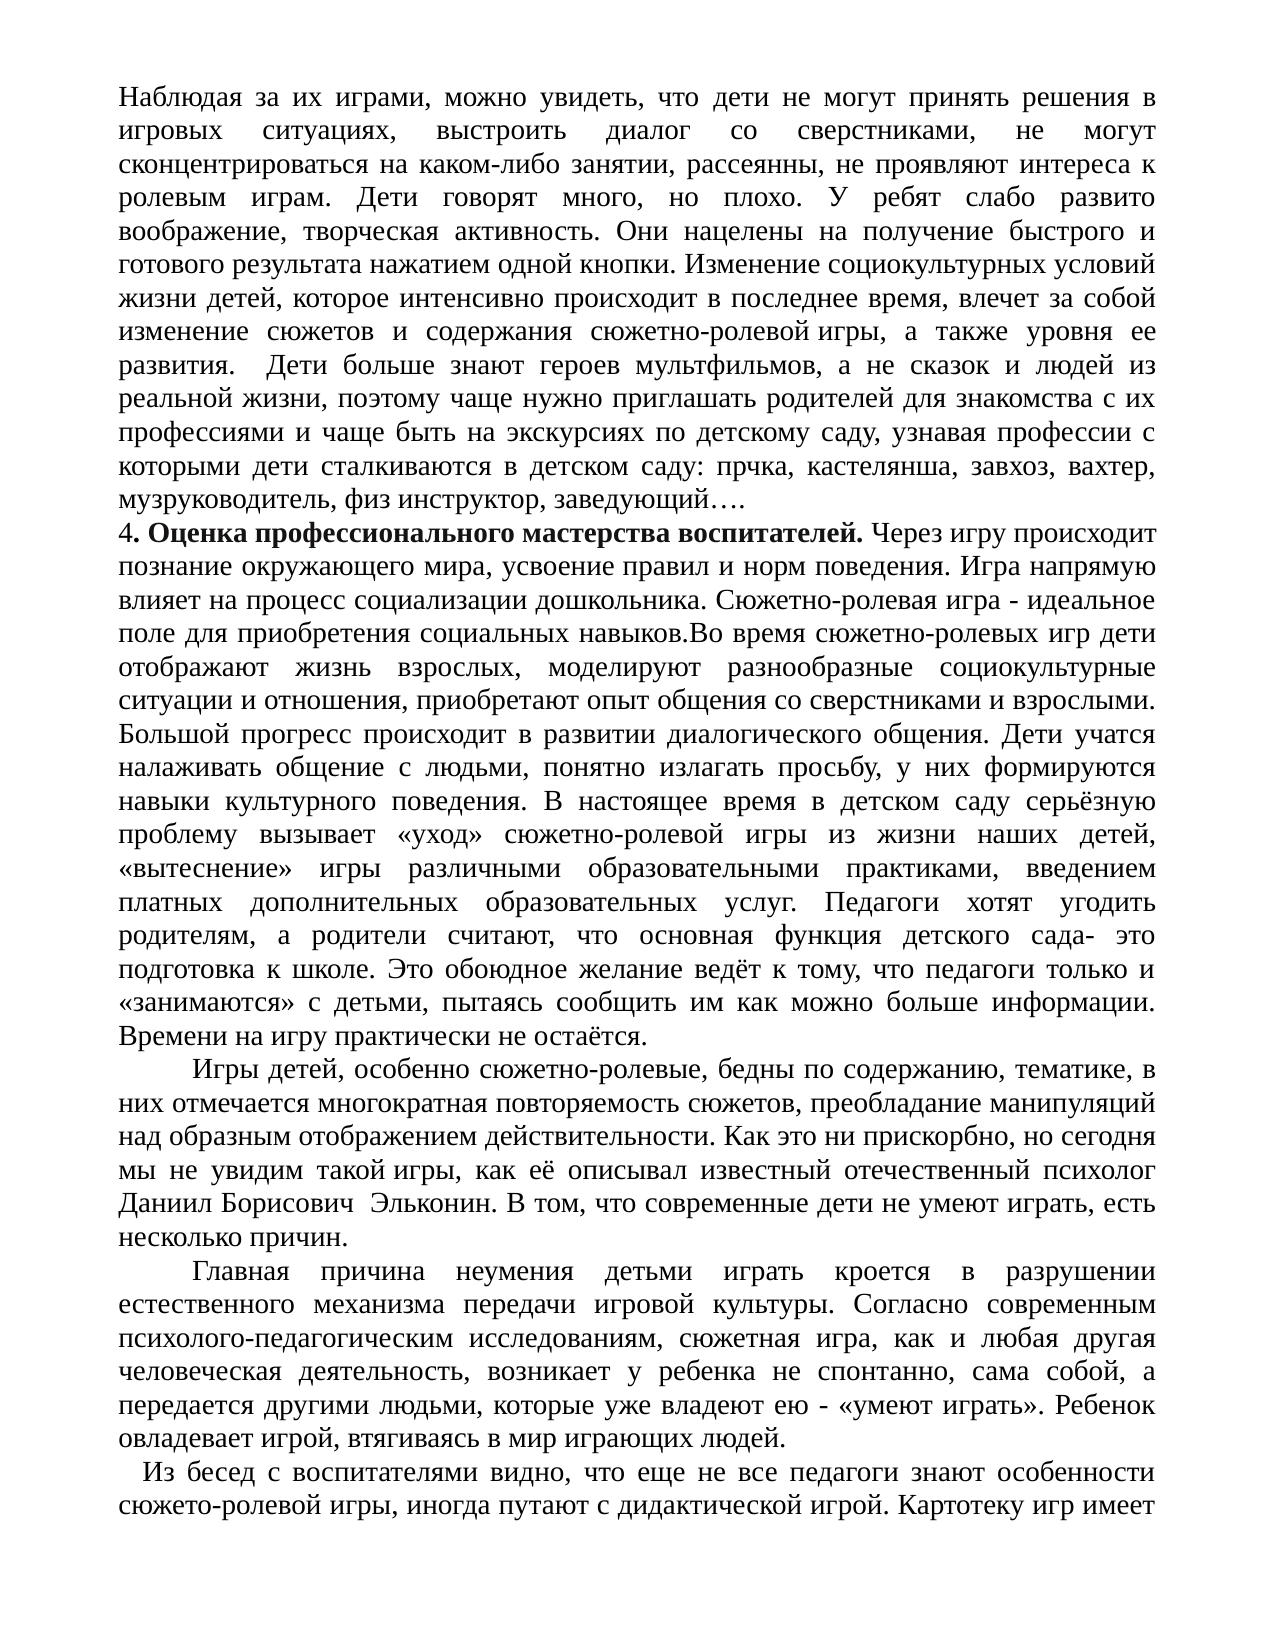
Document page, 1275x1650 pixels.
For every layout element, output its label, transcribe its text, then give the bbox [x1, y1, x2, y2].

text 4. Оценка профессионального мастерства воспитателей. Через игру происходит познание окружающего мира, усвоение правил и норм поведения. Игра напрямую влияет на процесс социализации дошкольника. Сюжетно-ролевая игра - идеальное поле для приобретения социальных навыков.Во время сюжетно-ролевых игр дети отображают жизнь взрослых, моделируют разнообразные социокультурные ситуации и отношения, приобретают опыт общения со сверстниками и взрослыми. Большой прогресс происходит в развитии диалогического общения. Дети учатся налаживать общение с людьми, понятно излагать просьбу, у них формируются навыки культурного поведения. В настоящее время в детском саду серьёзную проблему вызывает «уход» сюжетно-ролевой игры из жизни наших детей, «вытеснение» игры различными образовательными практиками, введением платных дополнительных образовательных услуг. Педагоги хотят угодить родителям, а родители считают, что основная функция детского сада- это подготовка к школе. Это обоюдное желание ведёт к тому, что педагоги только и «занимаются» с детьми, пытаясь сообщить им как можно больше информации. Времени на игру практически не остаётся. [118, 515, 1157, 1051]
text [118, 1454, 1157, 1521]
text Наблюдая за их играми, можно увидеть, что дети не могут принять решения в игровых ситуациях, выстроить диалог со сверстниками, не могут сконцентрироваться на каком-либо занятии, рассеянны, не проявляют интереса к ролевым играм. Дети говорят много, но плохо. У ребят слабо развито воображение, творческая активность. Они нацелены на получение быстрого и готового результата нажатием одной кнопки. Изменение социокультурных условий жизни детей, которое интенсивно происходит в последнее время, влечет за собой изменение сюжетов и содержания сюжетно-ролевой игры, а также уровня ее развития. Дети больше знают героев мультфильмов, а не сказок и людей из реальной жизни, поэтому чаще нужно приглашать родителей для знакомства с их профессиями и чаще быть на экскурсиях по детскому саду, узнавая профессии с которыми дети сталкиваются в детском саду: прчка, кастелянша, завхоз, вахтер, музруководитель, физ инструктор, заведующий…. [118, 79, 1157, 515]
text Главная причина неумения детьми играть кроется в разрушении естественного механизма передачи игровой культуры. Согласно современным психолого-педагогическим исследованиям, сюжетная игра, как и любая другая человеческая деятельность, возникает у ребенка не спонтанно, сама собой, а передается другими людьми, которые уже владеют ею - «умеют играть». Ребенок овладевает игрой, втягиваясь в мир играющих людей. [118, 1253, 1157, 1454]
text Игры детей, особенно сюжетно-ролевые, бедны по содержанию, тематике, в них отмечается многократная повторяемость сюжетов, преобладание манипуляций над образным отображением действительности. Как это ни прискорбно, но сегодня мы не увидим такой игры, как её описывал известный отечественный психолог Даниил Борисович Эльконин. В том, что современные дети не умеют играть, есть несколько причин. [118, 1051, 1157, 1253]
